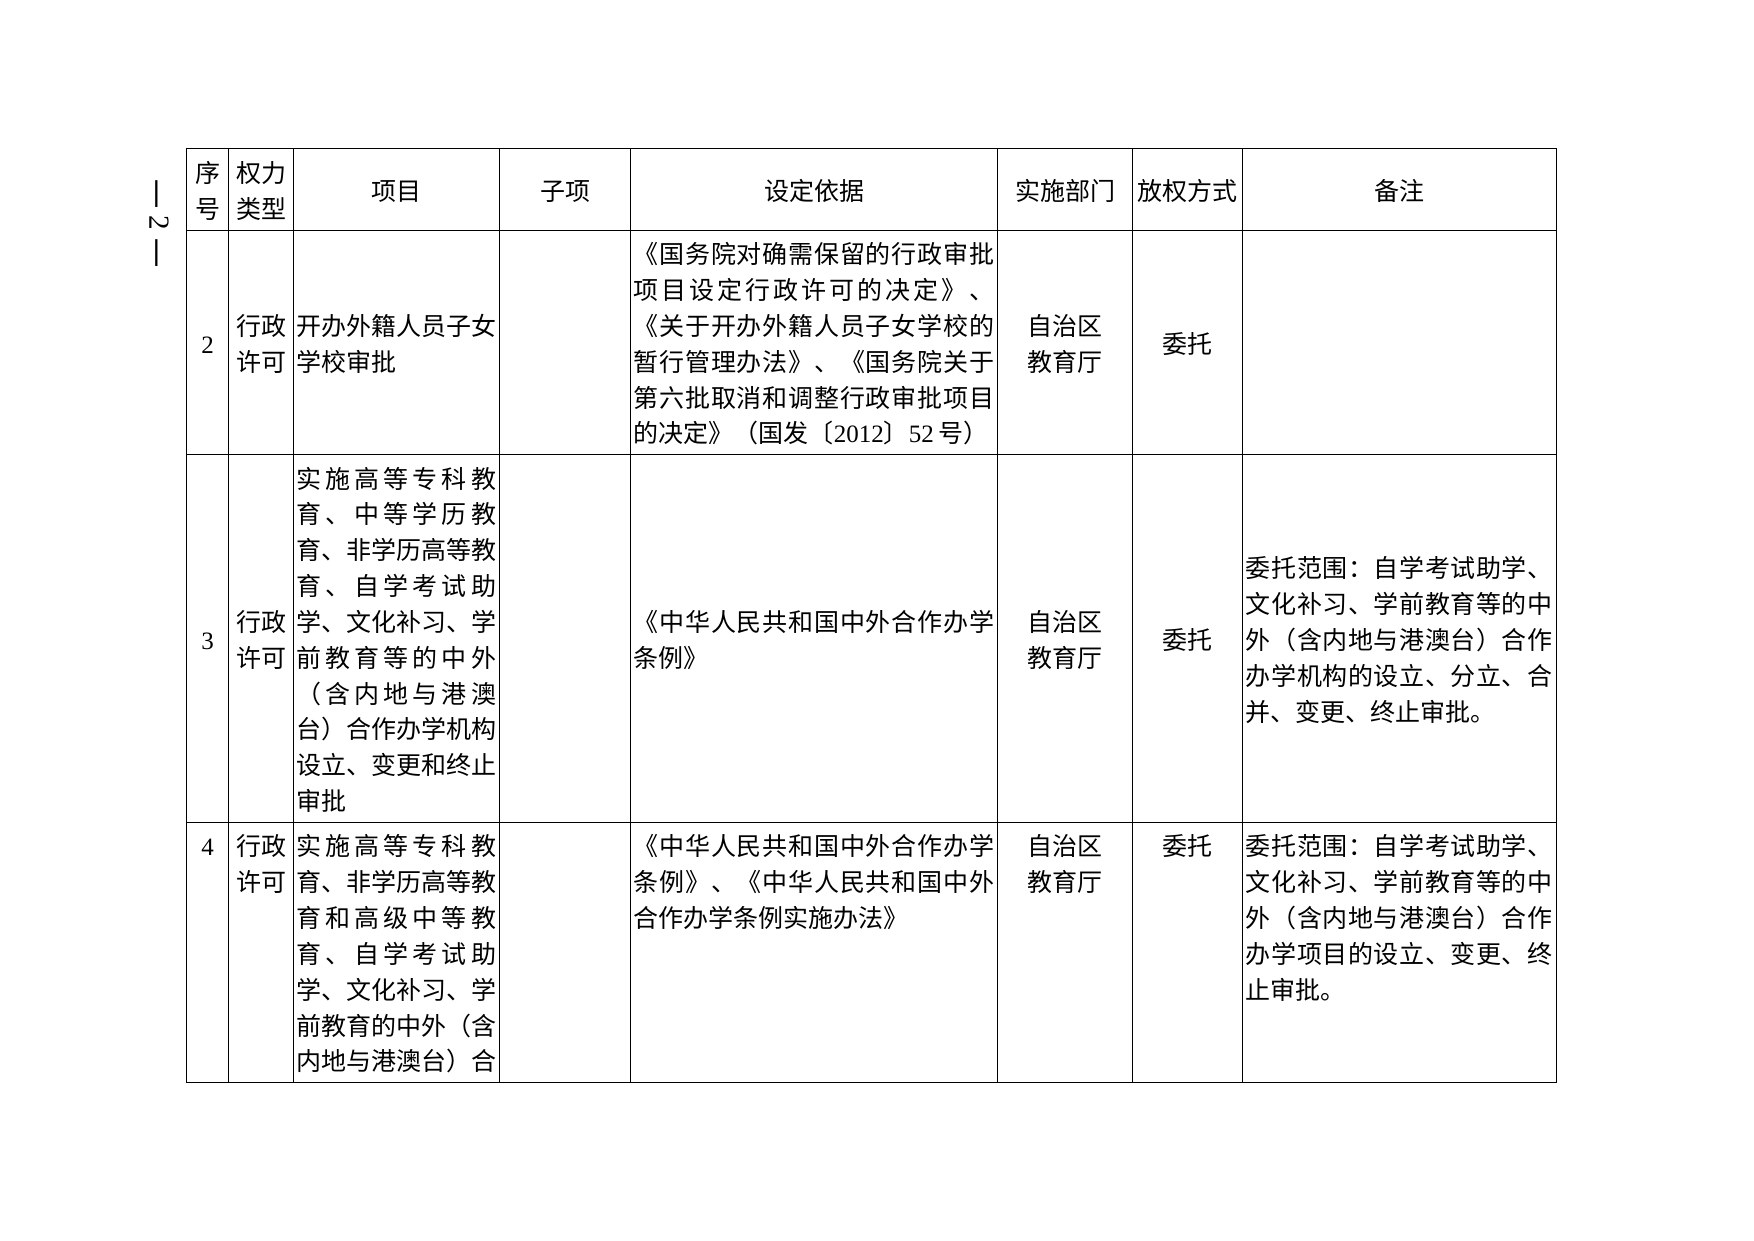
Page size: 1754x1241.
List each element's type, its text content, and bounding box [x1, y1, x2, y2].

table_cell 委托 [1133, 455, 1242, 822]
table_cell 委托 [1133, 231, 1242, 454]
table_cell [500, 231, 630, 454]
table_cell [1243, 231, 1556, 454]
table_header 序号 [187, 149, 228, 230]
table_cell 开办外籍人员子女学校审批 [294, 231, 499, 454]
table_cell [500, 823, 630, 1082]
table_cell 自治区 教育厅 [998, 455, 1132, 822]
table_cell 自治区 教育厅 [998, 823, 1132, 1082]
table_cell 《中华人民共和国中外合作办学条例》、《中华人民共和国中外合作办学条例实施办法》 [631, 823, 997, 1082]
table_header 权力类型 [229, 149, 293, 230]
table_cell 行政许可 [229, 823, 293, 1082]
table_header 放权方式 [1133, 149, 1242, 230]
table_header 设定依据 [631, 149, 997, 230]
table_header 备注 [1243, 149, 1556, 230]
table_cell 实施高等专科教育、中等学历教育、非学历高等教育、自学考试助学、文化补习、学前教育等的中外（含内地与港澳台）合作办学机构设立、变更和终止审批 [294, 455, 499, 822]
table_header 项目 [294, 149, 499, 230]
table_cell 自治区 教育厅 [998, 231, 1132, 454]
table_cell 3 [187, 455, 228, 822]
table_header 实施部门 [998, 149, 1132, 230]
table_cell [500, 455, 630, 822]
table_cell 行政许可 [229, 455, 293, 822]
table_cell 委托范围：自学考试助学、文化补习、学前教育等的中外（含内地与港澳台）合作办学机构的设立、分立、合并、变更、终止审批。 [1243, 455, 1556, 822]
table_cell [294, 823, 499, 1082]
table_header 子项 [500, 149, 630, 230]
table_cell 4 [187, 823, 228, 1082]
table_cell 委托 [1133, 823, 1242, 1082]
table_cell 《国务院对确需保留的行政审批项目设定行政许可的决定》、《关于开办外籍人员子女学校的暂行管理办法》、《国务院关于第六批取消和调整行政审批项目的决定》（国发〔2012〕52号） [631, 231, 997, 454]
table_cell 《中华人民共和国中外合作办学条例》 [631, 455, 997, 822]
table_cell 行政许可 [229, 231, 293, 454]
table_cell 2 [187, 231, 228, 454]
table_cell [1243, 823, 1556, 1082]
